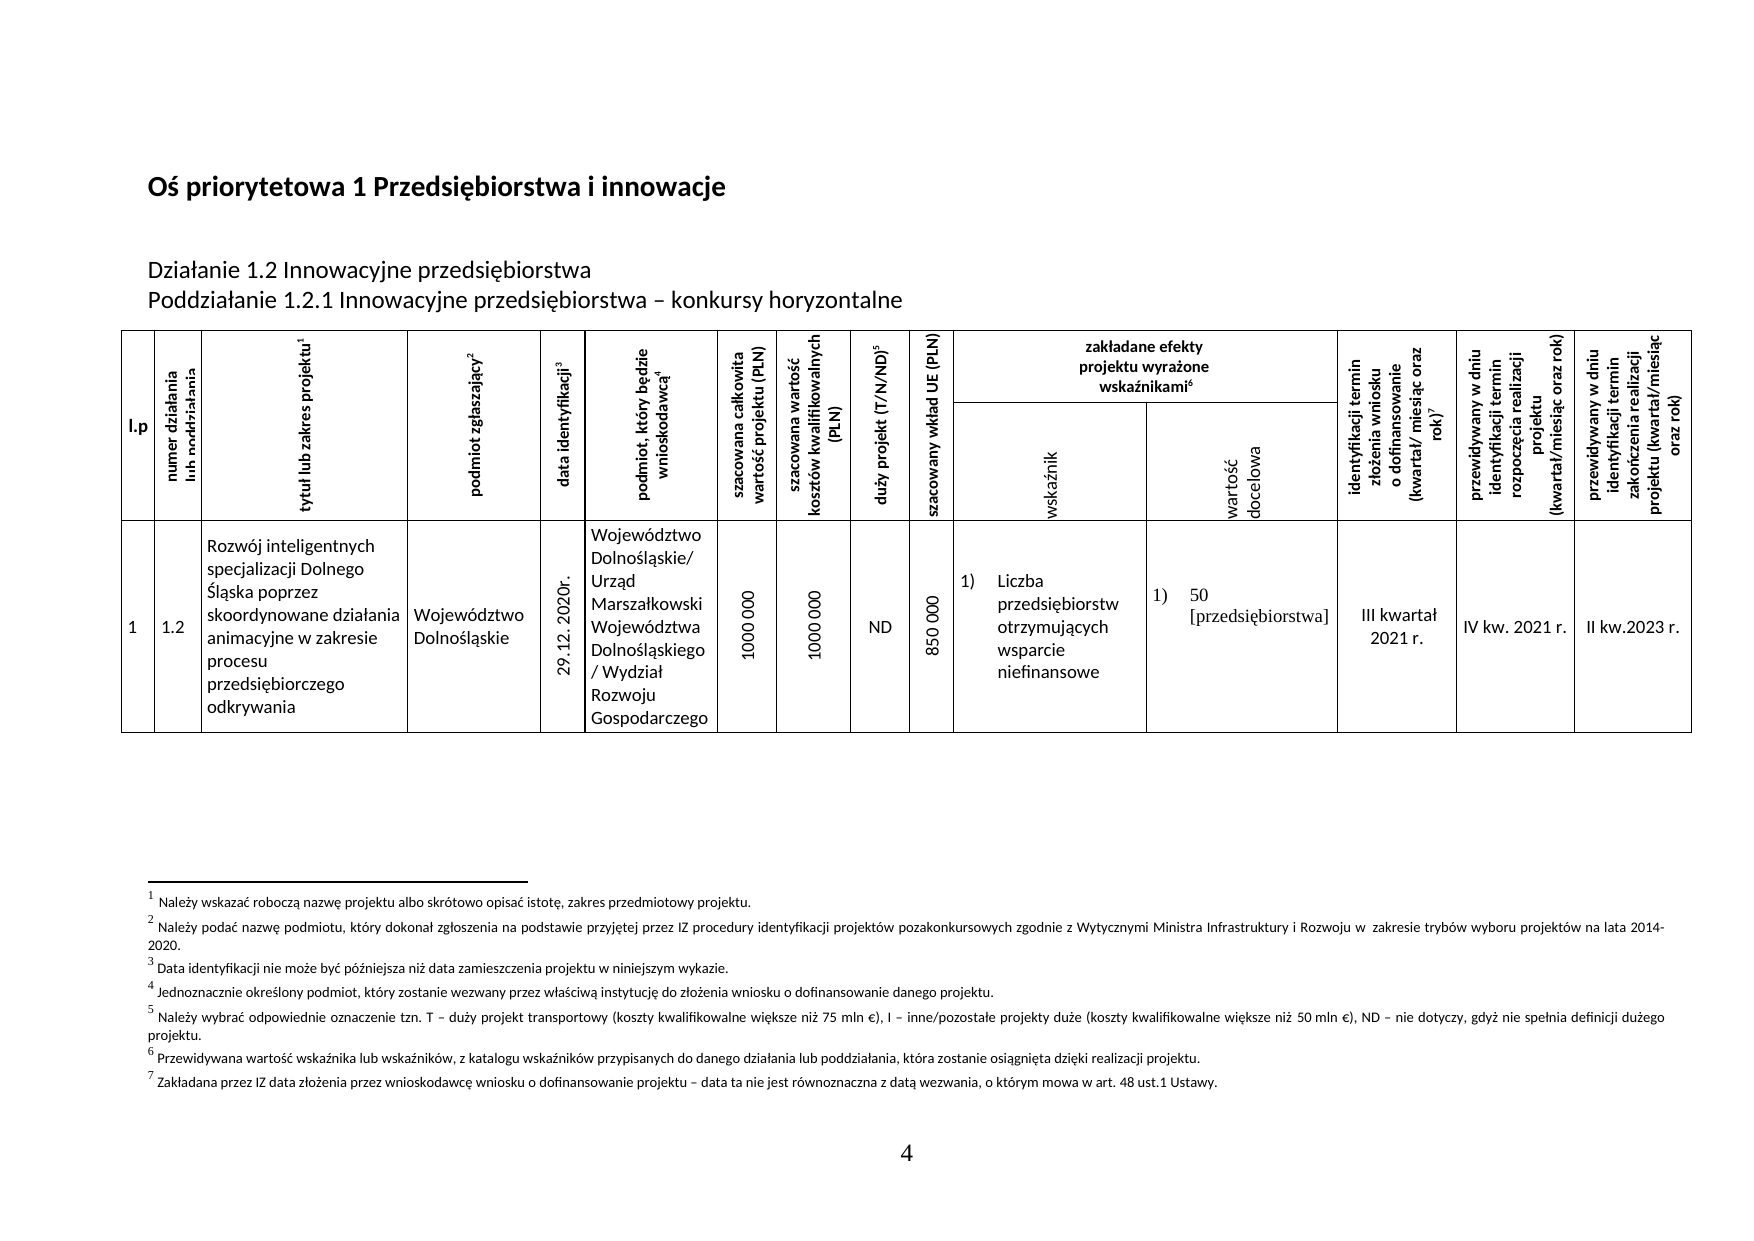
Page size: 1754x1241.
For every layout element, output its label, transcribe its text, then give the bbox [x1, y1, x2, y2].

table_header przewidywany w dniu identyfikacji termin rozpoczęcia realizacji projektu (kwartał/miesiąc oraz rok) [1457, 331, 1574, 520]
table_header podmiot zgłaszający [408, 331, 540, 520]
table_cell IV kw. 2021 r. [1457, 521, 1574, 732]
table_header przewidywany w dniu identyfikacji termin zakończenia realizacji projektu (kwartał/miesiąc oraz rok) [1575, 331, 1691, 520]
table_cell wartość docelowa [1147, 403, 1337, 520]
table_cell ND [851, 521, 909, 732]
table_cell Województwo Dolnośląskie [408, 521, 540, 732]
table_cell Liczba przedsiębiorstw otrzymujących wsparcie niefinansowe [954, 521, 1146, 732]
table_cell II kw.2023 r. [1575, 521, 1691, 732]
table_cell 1000 000 [718, 521, 776, 732]
text Poddziałanie 1.2.1 Innowacyjne przedsiębiorstwa – konkursy horyzontalne [148, 284, 1665, 315]
table_cell Rozwój inteligentnych specjalizacji Dolnego Śląska poprzez skoordynowane działania animacyjne w zakresie procesu przedsiębiorczego odkrywania [202, 521, 407, 732]
table_header podmiot, który będzie wnioskodawcą [586, 331, 717, 520]
table_header szacowana całkowita wartość projektu (PLN) [718, 331, 776, 520]
table_header l.p [122, 331, 154, 520]
table_cell 850 000 [910, 521, 953, 732]
table_cell wskaźnik [954, 403, 1146, 520]
table_cell 29.12. 2020r. [541, 521, 584, 732]
table_header tytuł lub zakres projektu [202, 331, 407, 520]
table_cell III kwartał 2021 r. [1338, 521, 1456, 732]
table_header numer działania lub poddziałania [155, 331, 201, 520]
table_header szacowana wartość kosztów kwalifikowalnych (PLN) [777, 331, 850, 520]
table_cell 50 [przedsiębiorstwa] [1147, 521, 1337, 732]
table_header zakładane efekty projektu wyrażone wskaźnikami [954, 331, 1337, 402]
table_cell Województwo Dolnośląskie/ Urząd Marszałkowski Województwa Dolnośląskiego/ Wydział Rozwoju Gospodarczego [586, 521, 717, 732]
table_header przewidywany w dniu identyfikacji termin złożenia wniosku o dofinansowanie (kwartał/ miesiąc oraz rok) [1338, 331, 1456, 520]
text Oś priorytetowa 1 Przedsiębiorstwa i innowacje [148, 168, 1665, 204]
table_header duży projekt (T/N/ND) [851, 331, 909, 520]
table_cell 1000 000 [777, 521, 850, 732]
table_cell 1.2 [155, 521, 201, 732]
table_header data identyfikacji [541, 331, 584, 520]
text Działanie 1.2 Innowacyjne przedsiębiorstwa [148, 254, 1665, 284]
table_cell 1 [122, 521, 154, 732]
table_header szacowany wkład UE (PLN) [910, 331, 953, 520]
